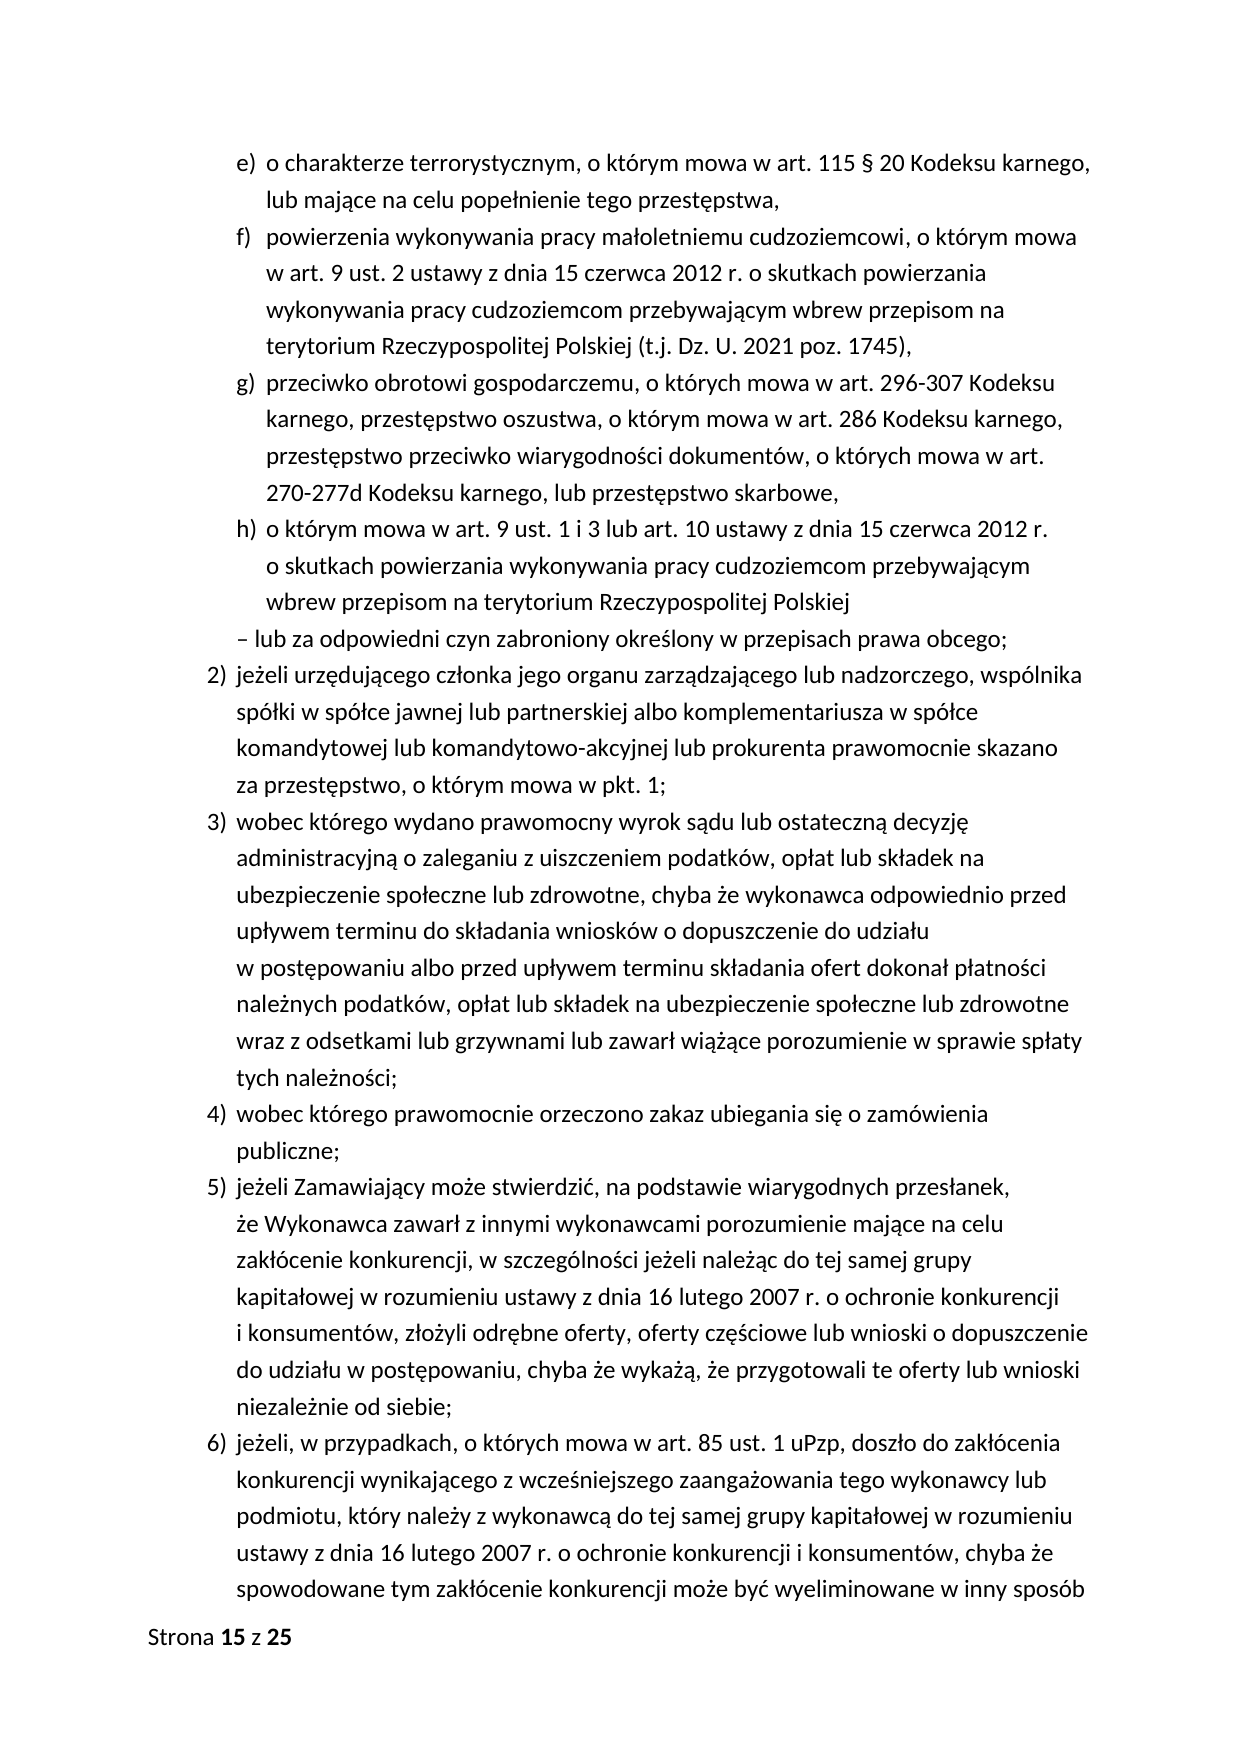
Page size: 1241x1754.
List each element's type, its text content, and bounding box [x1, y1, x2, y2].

text – lub za odpowiedni czyn zabroniony określony w przepisach prawa obcego; [236, 623, 1093, 653]
list jeżeli urzędującego członka jego organu zarządzającego lub nadzorczego, wspólnika spółki w spółce jawnej lub partnerskiej albo komplementariusza w spółce komandytowej lub komandytowo-akcyjnej lub prokurenta prawomocnie skazano za przestępstwo, o którym mowa w pkt. 1; [207, 659, 1093, 800]
list powierzenia wykonywania pracy małoletniemu cudzoziemcowi, o którym mowa w art. 9 ust. 2 ustawy z dnia 15 czerwca 2012 r. o skutkach powierzania wykonywania pracy cudzoziemcom przebywającym wbrew przepisom na terytorium Rzeczypospolitej Polskiej (t.j. Dz. U. 2021 poz. 1745), [236, 221, 1093, 361]
list jeżeli Zamawiający może stwierdzić, na podstawie wiarygodnych przesłanek, że Wykonawca zawarł z innymi wykonawcami porozumienie mające na celu zakłócenie konkurencji, w szczególności jeżeli należąc do tej samej grupy kapitałowej w rozumieniu ustawy z dnia 16 lutego 2007 r. o ochronie konkurencji i konsumentów, złożyli odrębne oferty, oferty częściowe lub wnioski o dopuszczenie do udziału w postępowaniu, chyba że wykażą, że przygotowali te oferty lub wnioski niezależnie od siebie; [207, 1171, 1093, 1421]
list o charakterze terrorystycznym, o którym mowa w art. 115 § 20 Kodeksu karnego, lub mające na celu popełnienie tego przestępstwa, [236, 148, 1093, 215]
list o którym mowa w art. 9 ust. 1 i 3 lub art. 10 ustawy z dnia 15 czerwca 2012 r. o skutkach powierzania wykonywania pracy cudzoziemcom przebywającym wbrew przepisom na terytorium Rzeczypospolitej Polskiej [236, 513, 1093, 617]
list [207, 1427, 1093, 1604]
list przeciwko obrotowi gospodarczemu, o których mowa w art. 296-307 Kodeksu karnego, przestępstwo oszustwa, o którym mowa w art. 286 Kodeksu karnego, przestępstwo przeciwko wiarygodności dokumentów, o których mowa w art. 270-277d Kodeksu karnego, lub przestępstwo skarbowe, [236, 367, 1093, 507]
list wobec którego wydano prawomocny wyrok sądu lub ostateczną decyzję administracyjną o zaleganiu z uiszczeniem podatków, opłat lub składek na ubezpieczenie społeczne lub zdrowotne, chyba że wykonawca odpowiednio przed upływem terminu do składania wniosków o dopuszczenie do udziału w postępowaniu albo przed upływem terminu składania ofert dokonał płatności należnych podatków, opłat lub składek na ubezpieczenie społeczne lub zdrowotne wraz z odsetkami lub grzywnami lub zawarł wiążące porozumienie w sprawie spłaty tych należności; [207, 806, 1093, 1092]
list wobec którego prawomocnie orzeczono zakaz ubiegania się o zamówienia publiczne; [207, 1098, 1093, 1165]
